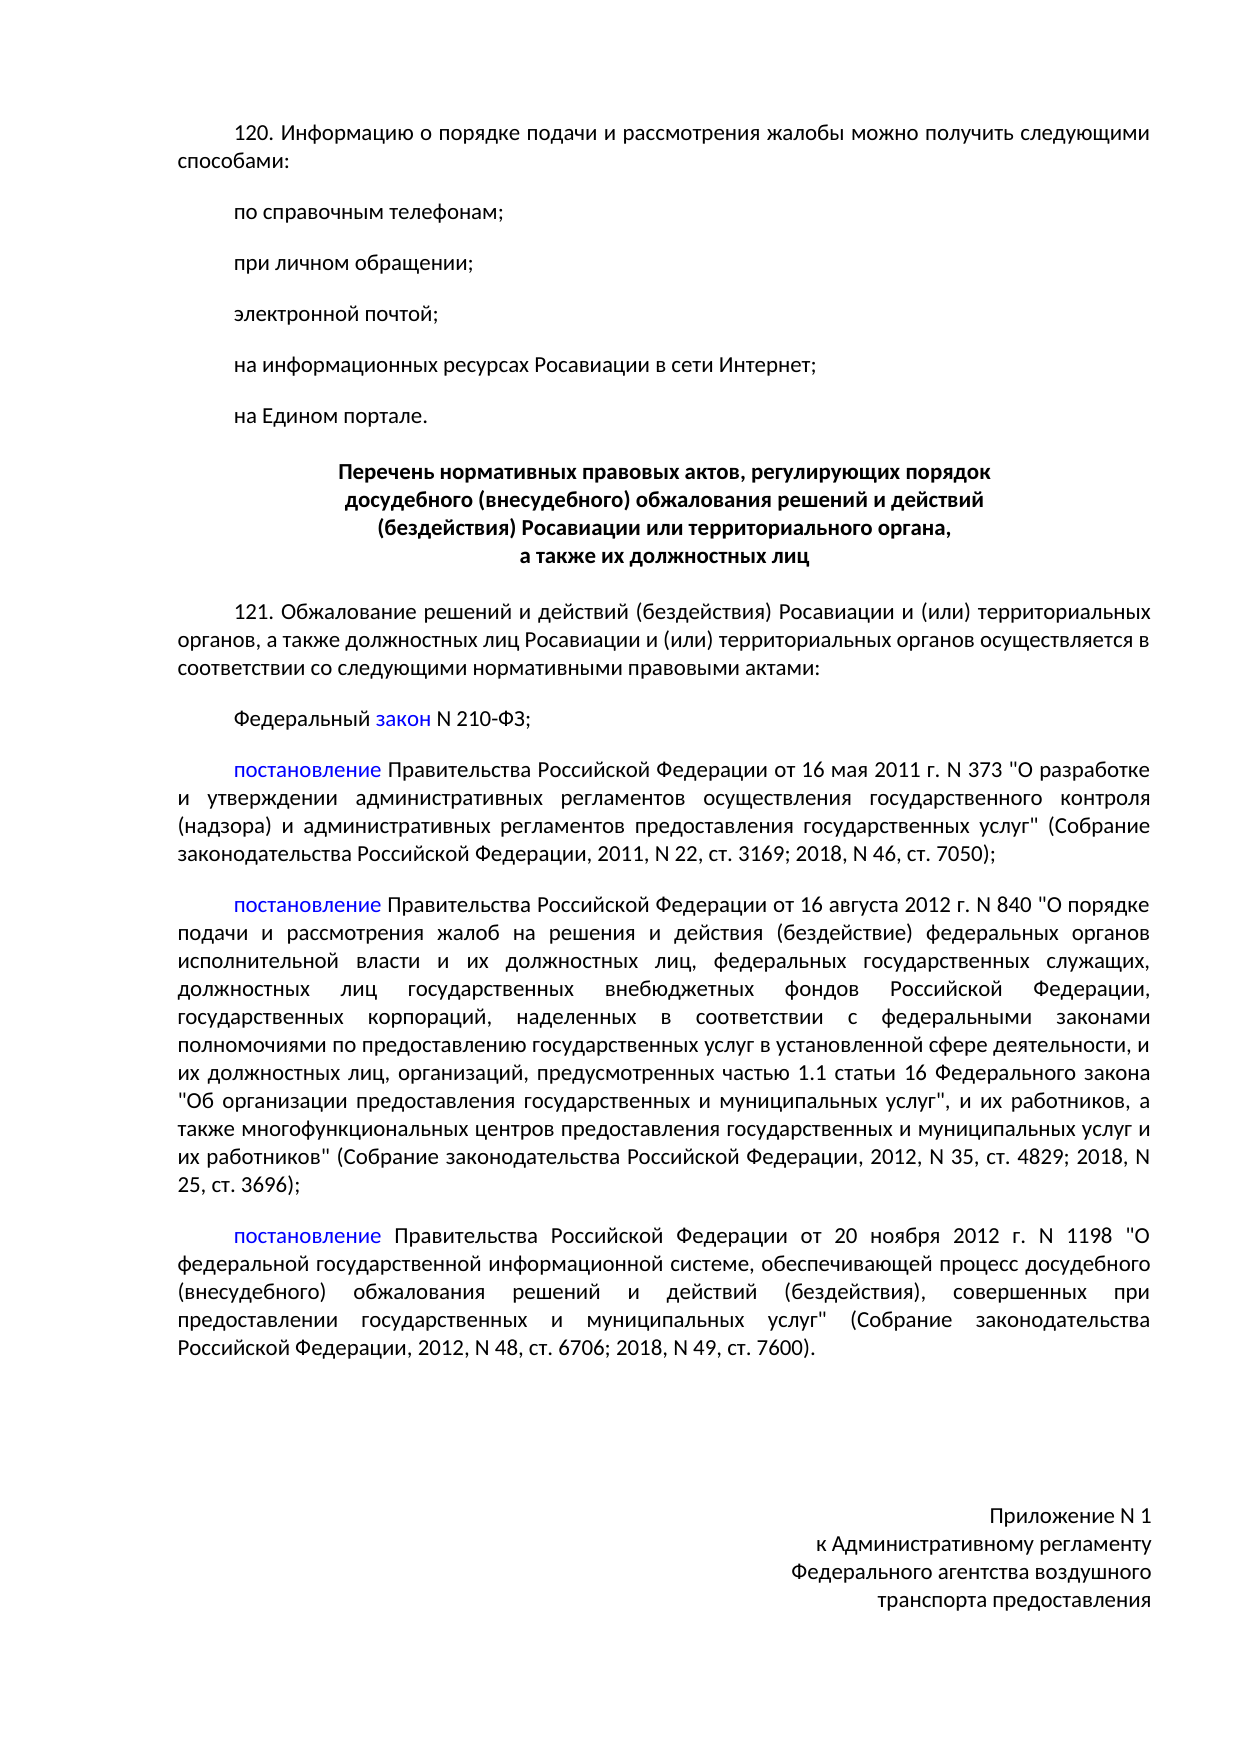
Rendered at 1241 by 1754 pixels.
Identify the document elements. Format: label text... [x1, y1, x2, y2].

title досудебного (внесудебного) обжалования решений и действий [177, 485, 1152, 513]
text 120. Информацию о порядке подачи и рассмотрения жалобы можно получить следующими способами: [177, 118, 1152, 174]
text постановление Правительства Российской Федерации от 16 мая 2011 г. N 373 "О разработке и утверждении административных регламентов осуществления государственного контроля (надзора) и административных регламентов предоставления государственных услуг" (Собрание законодательства Российской Федерации, 2011, N 22, ст. 3169; 2018, N 46, ст. 7050); [177, 755, 1152, 867]
text постановление Правительства Российской Федерации от 16 августа 2012 г. N 840 "О порядке подачи и рассмотрения жалоб на решения и действия (бездействие) федеральных органов исполнительной власти и их должностных лиц, федеральных государственных служащих, должностных лиц государственных внебюджетных фондов Российской Федерации, государственных корпораций, наделенных в соответствии с федеральными законами полномочиями по предоставлению государственных услуг в установленной сфере деятельности, и их должностных лиц, организаций, предусмотренных частью 1.1 статьи 16 Федерального закона "Об организации предоставления государственных и муниципальных услуг", и их работников, а также многофункциональных центров предоставления государственных и муниципальных услуг и их работников" (Собрание законодательства Российской Федерации, 2012, N 35, ст. 4829; 2018, N 25, ст. 3696); [177, 890, 1152, 1198]
text к Административному регламенту [177, 1529, 1152, 1557]
text Приложение N 1 [177, 1501, 1152, 1529]
title а также их должностных лиц [177, 541, 1152, 569]
text по справочным телефонам; [177, 197, 1152, 225]
text Федерального агентства воздушного [177, 1557, 1152, 1585]
text транспорта предоставления [177, 1585, 1152, 1613]
text на информационных ресурсах Росавиации в сети Интернет; [177, 350, 1152, 378]
title Перечень нормативных правовых актов, регулирующих порядок [177, 457, 1152, 485]
text постановление Правительства Российской Федерации от 20 ноября 2012 г. N 1198 "О федеральной государственной информационной системе, обеспечивающей процесс досудебного (внесудебного) обжалования решений и действий (бездействия), совершенных при предоставлении государственных и муниципальных услуг" (Собрание законодательства Российской Федерации, 2012, N 48, ст. 6706; 2018, N 49, ст. 7600). [177, 1221, 1152, 1361]
text Федеральный закон N 210-ФЗ; [177, 704, 1152, 732]
title (бездействия) Росавиации или территориального органа, [177, 513, 1152, 541]
text 121. Обжалование решений и действий (бездействия) Росавиации и (или) территориальных органов, а также должностных лиц Росавиации и (или) территориальных органов осуществляется в соответствии со следующими нормативными правовыми актами: [177, 597, 1152, 681]
text на Едином портале. [177, 401, 1152, 429]
text при личном обращении; [177, 248, 1152, 276]
text электронной почтой; [177, 299, 1152, 327]
